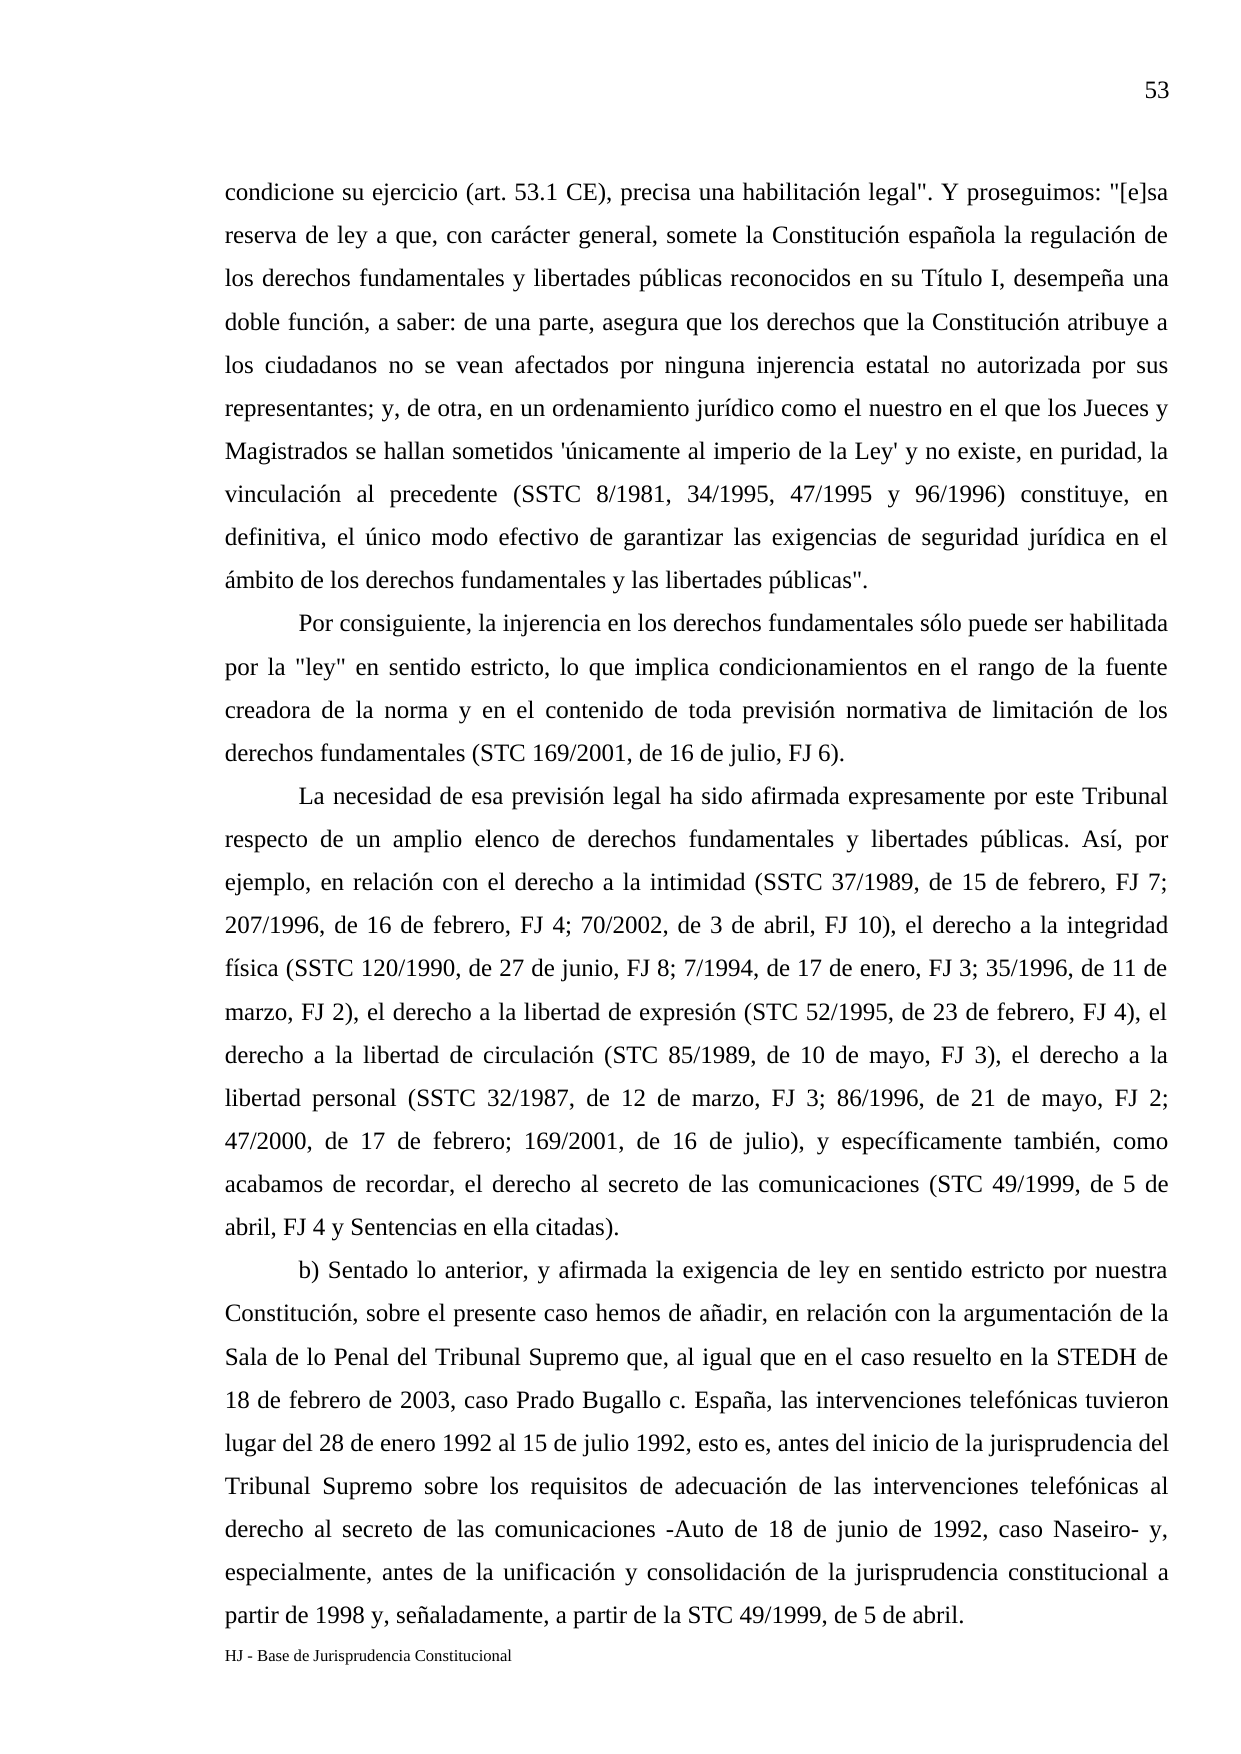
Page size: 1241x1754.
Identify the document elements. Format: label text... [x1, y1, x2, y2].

text Por consiguiente, la injerencia en los derechos fundamentales sólo puede ser habilitada por la "ley" en sentido estricto, lo que implica condicionamientos en el rango de la fuente creadora de la norma y en el contenido de toda previsión normativa de limitación de los derechos fundamentales (STC 169/2001, de 16 de julio, FJ 6). [224, 608, 1169, 767]
text La necesidad de esa previsión legal ha sido afirmada expresamente por este Tribunal respecto de un amplio elenco de derechos fundamentales y libertades públicas. Así, por ejemplo, en relación con el derecho a la intimidad (SSTC 37/1989, de 15 de febrero, FJ 7; 207/1996, de 16 de febrero, FJ 4; 70/2002, de 3 de abril, FJ 10), el derecho a la integridad física (SSTC 120/1990, de 27 de junio, FJ 8; 7/1994, de 17 de enero, FJ 3; 35/1996, de 11 de marzo, FJ 2), el derecho a la libertad de expresión (STC 52/1995, de 23 de febrero, FJ 4), el derecho a la libertad de circulación (STC 85/1989, de 10 de mayo, FJ 3), el derecho a la libertad personal (SSTC 32/1987, de 12 de marzo, FJ 3; 86/1996, de 21 de mayo, FJ 2; 47/2000, de 17 de febrero; 169/2001, de 16 de julio), y específicamente también, como acabamos de recordar, el derecho al secreto de las comunicaciones (STC 49/1999, de 5 de abril, FJ 4 y Sentencias en ella citadas). [224, 781, 1169, 1241]
text b) Sentado lo anterior, y afirmada la exigencia de ley en sentido estricto por nuestra Constitución, sobre el presente caso hemos de añadir, en relación con la argumentación de la Sala de lo Penal del Tribunal Supremo que, al igual que en el caso resuelto en la STEDH de 18 de febrero de 2003, caso Prado Bugallo c. España, las intervenciones telefónicas tuvieron lugar del 28 de enero 1992 al 15 de julio 1992, esto es, antes del inicio de la jurisprudencia del Tribunal Supremo sobre los requisitos de adecuación de las intervenciones telefónicas al derecho al secreto de las comunicaciones -Auto de 18 de junio de 1992, caso Naseiro- y, especialmente, antes de la unificación y consolidación de la jurisprudencia constitucional a partir de 1998 y, señaladamente, a partir de la STC 49/1999, de 5 de abril. [224, 1255, 1169, 1629]
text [224, 177, 1169, 594]
